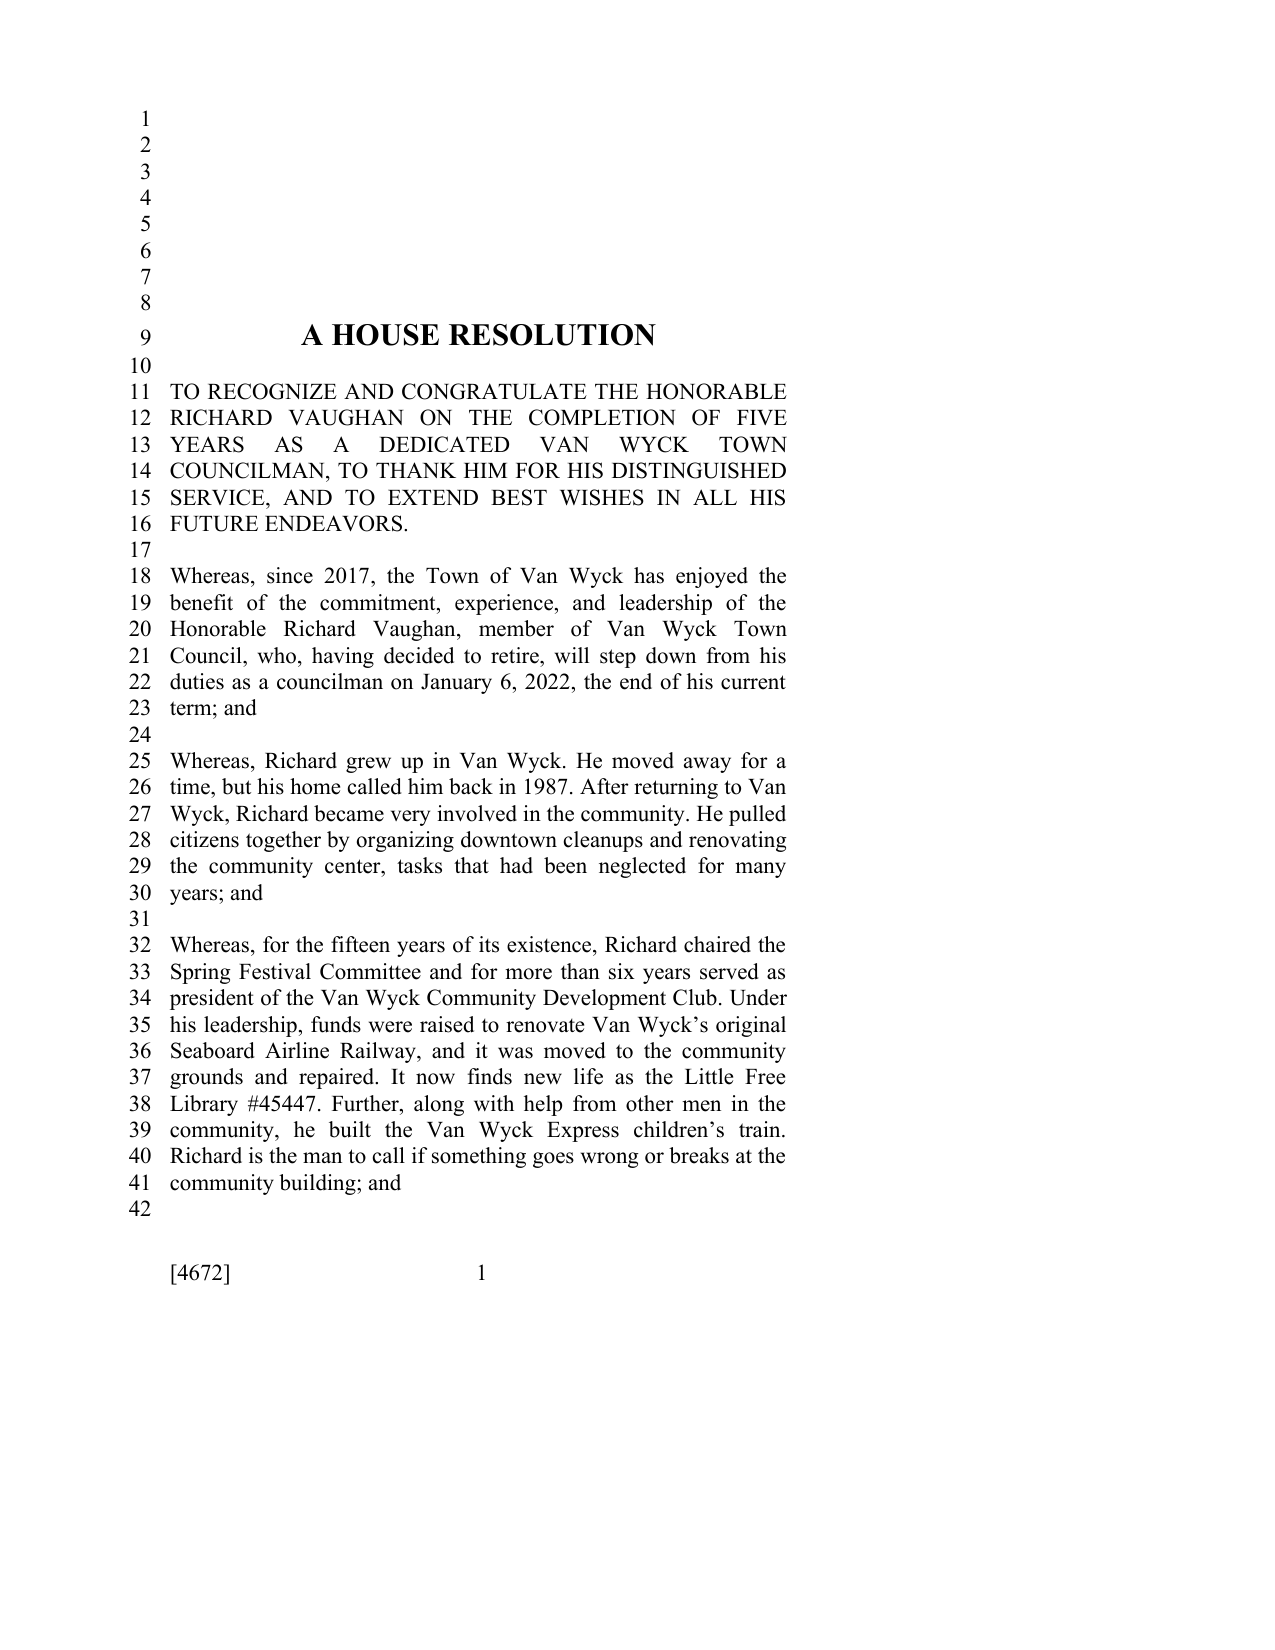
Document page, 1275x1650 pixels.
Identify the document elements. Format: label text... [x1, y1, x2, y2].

text Whereas, Richard grew up in Van Wyck. He moved away for a time, but his home called him back in 1987. After returning to Van Wyck, Richard became very involved in the community. He pulled citizens together by organizing downtown cleanups and renovating the community center, tasks that had been neglected for many years; and [169, 747, 787, 905]
text TO RECOGNIZE AND CONGRATULATE THE HONORABLE RICHARD VAUGHAN ON THE COMPLETION OF FIVE YEARS AS A DEDICATED VAN WYCK TOWN COUNCILMAN, TO THANK HIM FOR HIS DISTINGUISHED SERVICE, AND TO EXTEND BEST WISHES IN ALL HIS FUTURE ENDEAVORS. [169, 378, 787, 536]
text Whereas, since 2017, the Town of Van Wyck has enjoyed the benefit of the commitment, experience, and leadership of the Honorable Richard Vaughan, member of Van Wyck Town Council, who, having decided to retire, will step down from his duties as a councilman on January 6, 2022, the end of his current term; and [169, 563, 787, 721]
text A HOUSE RESOLUTION [169, 316, 787, 352]
text Whereas, for the fifteen years of its existence, Richard chaired the Spring Festival Committee and for more than six years served as president of the Van Wyck Community Development Club. Under his leadership, funds were raised to renovate Van Wyck’s original Seaboard Airline Railway, and it was moved to the community grounds and repaired. It now finds new life as the Little Free Library #45447. Further, along with help from other men in the community, he built the Van Wyck Express children’s train. Richard is the man to call if something goes wrong or breaks at the community building; and [169, 932, 787, 1195]
